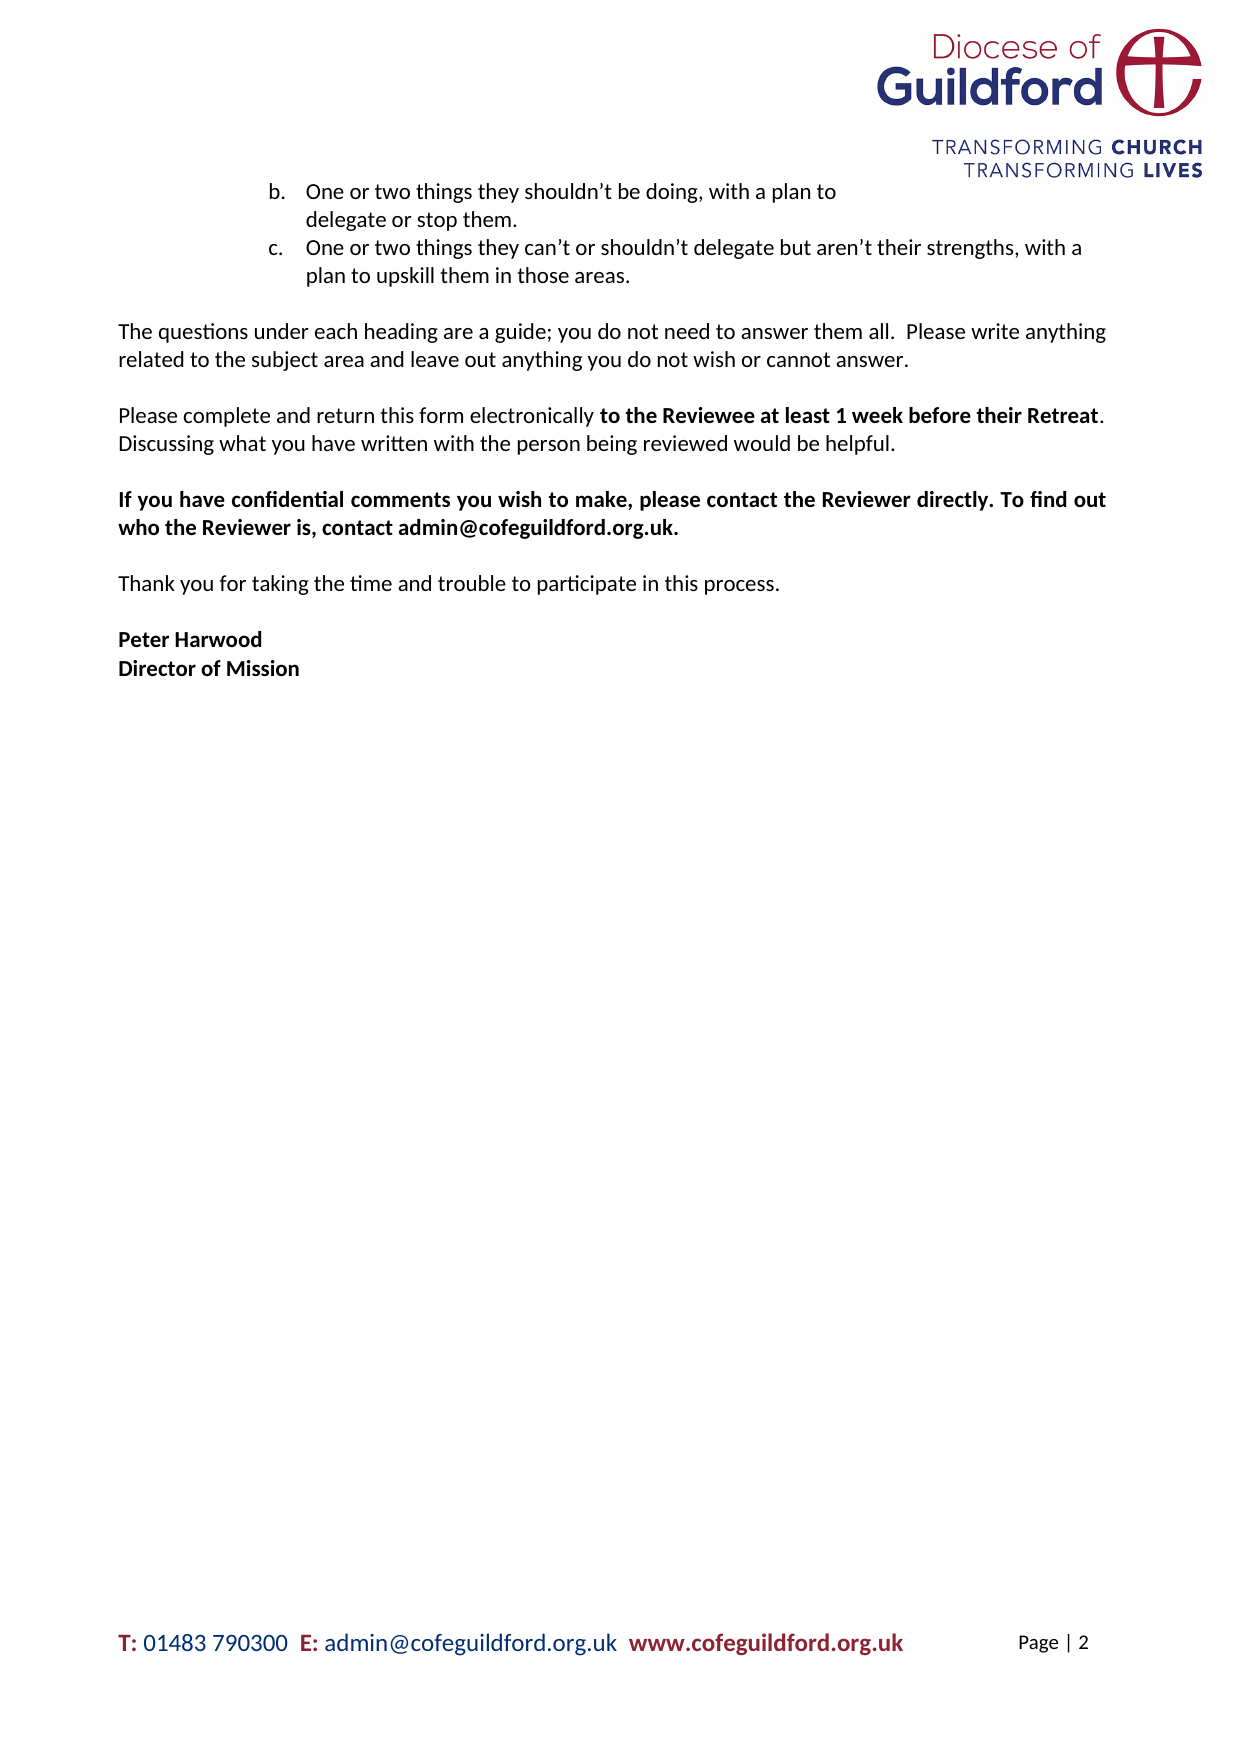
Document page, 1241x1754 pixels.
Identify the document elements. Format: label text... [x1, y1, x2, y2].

text Peter Harwood [118, 626, 1108, 654]
text The questions under each heading are a guide; you do not need to answer them all. Please write anything related to the subject area and leave out anything you do not wish or cannot answer. [118, 317, 1108, 373]
list One or two things they can’t or shouldn’t delegate but aren’t their strengths, with a plan to upskill them in those areas. [268, 233, 1108, 289]
text Director of Mission [118, 654, 1108, 682]
text Thank you for taking the time and trouble to participate in this process. [118, 569, 1108, 598]
text Discussing what you have written with the person being reviewed would be helpful. [118, 429, 1108, 457]
list One or two things they shouldn’t be doing, with a plan to delegate or stop them. [268, 177, 1108, 233]
text If you have confidential comments you wish to make, please contact the Reviewer directly. To find out who the Reviewer is, contact admin@cofeguildford.org.uk. [118, 486, 1108, 542]
picture [873, 23, 1206, 183]
text Please complete and return this form electronically to the Reviewee at least 1 week before their Retreat. [118, 401, 1108, 429]
